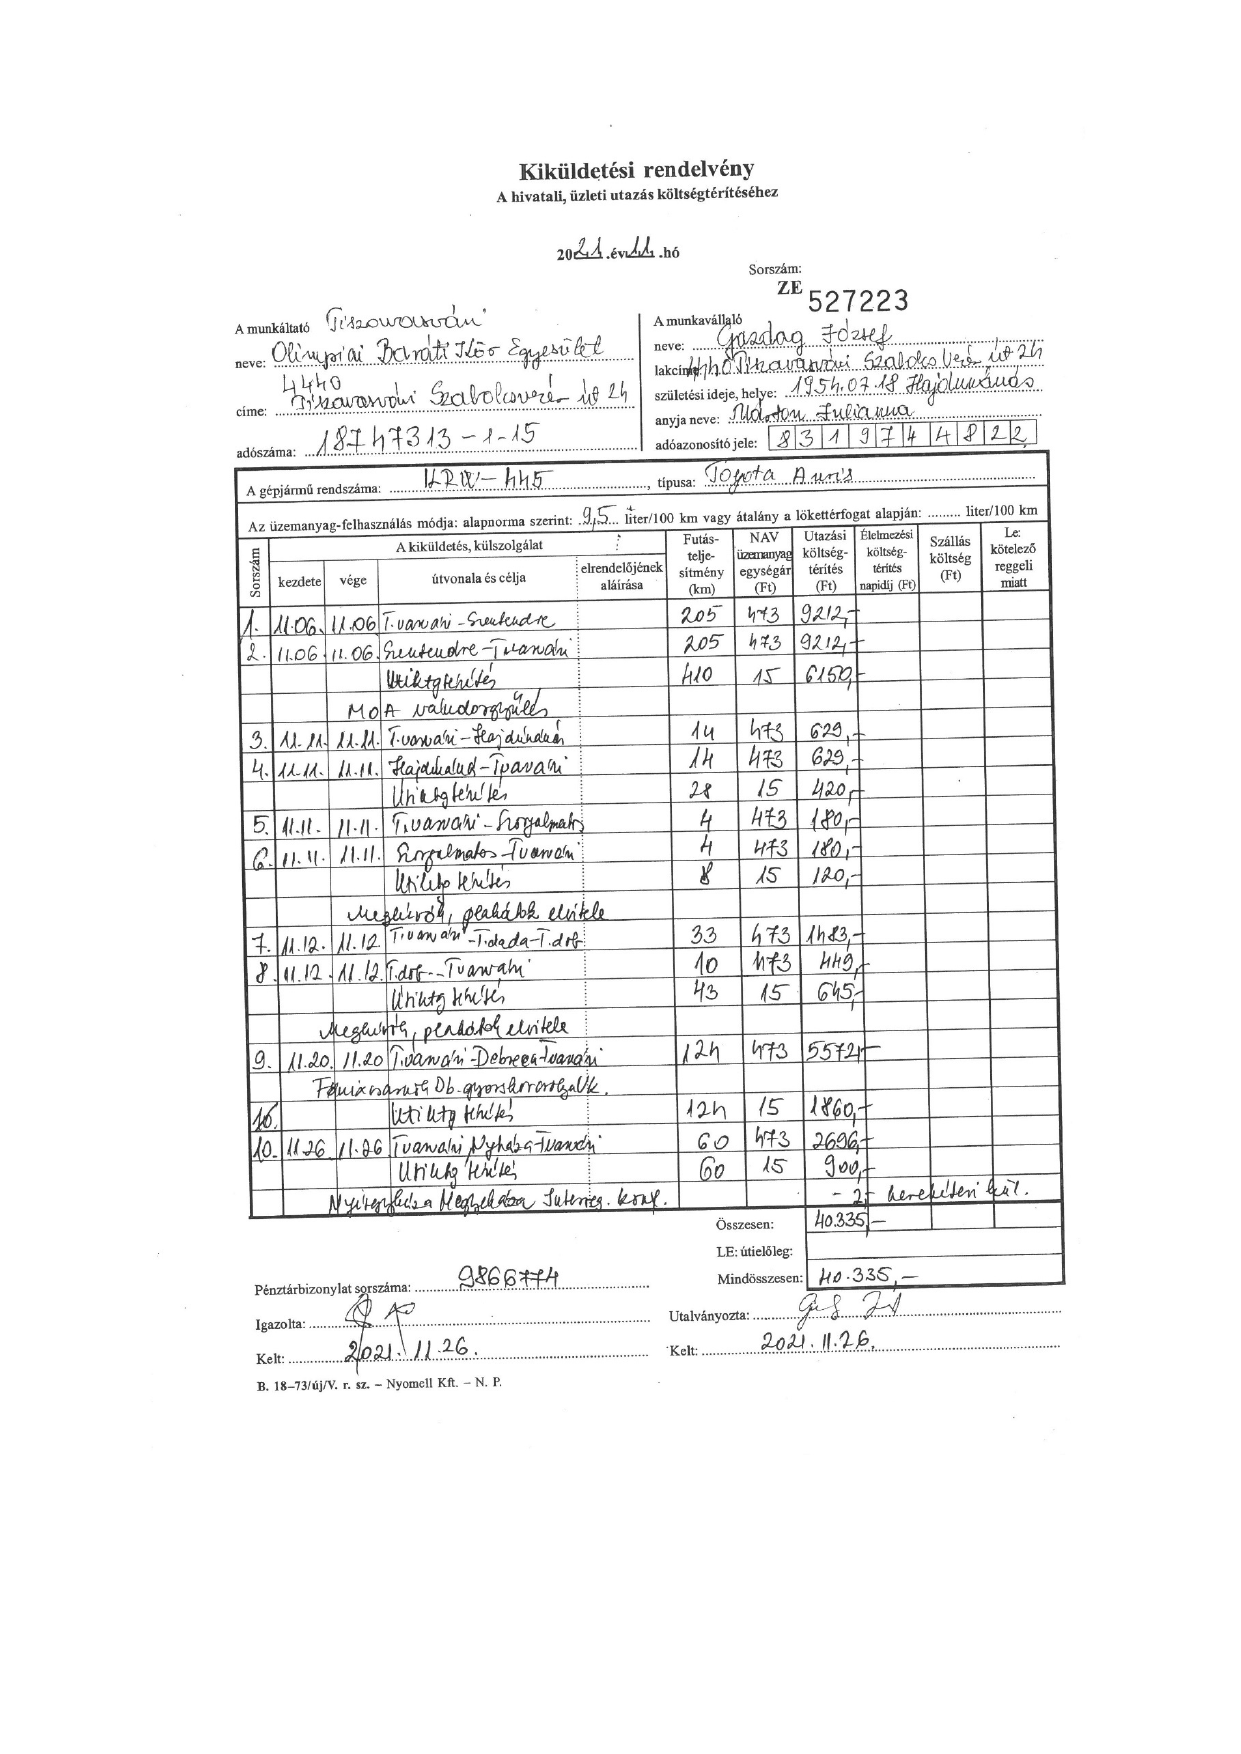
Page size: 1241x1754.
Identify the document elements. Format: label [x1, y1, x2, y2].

picture [147, 118, 1093, 1455]
